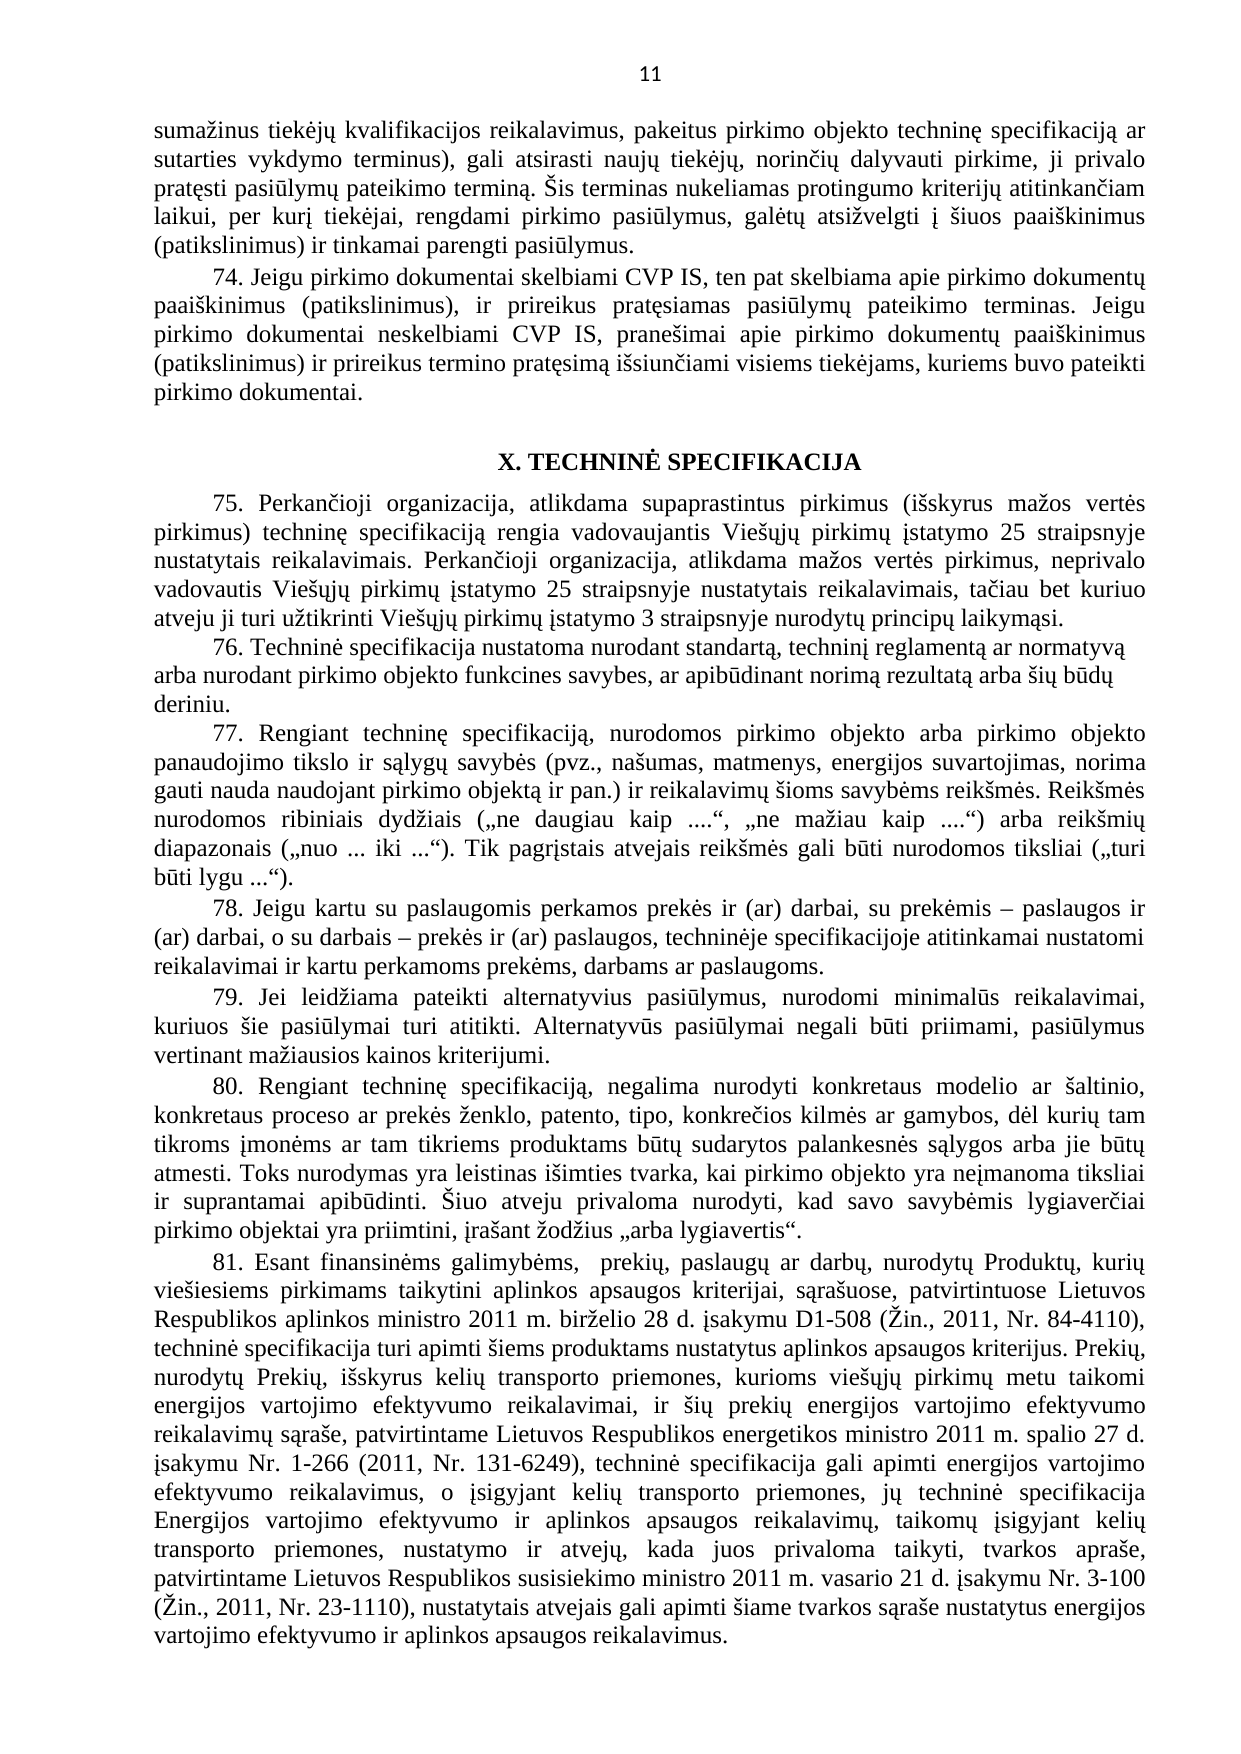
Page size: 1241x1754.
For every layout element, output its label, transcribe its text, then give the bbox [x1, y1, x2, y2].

text 77. Rengiant techninę specifikaciją, nurodomos pirkimo objekto arba pirkimo objekto panaudojimo tikslo ir sąlygų savybės (pvz., našumas, matmenys, energijos suvartojimas, norima gauti nauda naudojant pirkimo objektą ir pan.) ir reikalavimų šioms savybėms reikšmės. Reikšmės nurodomos ribiniais dydžiais („ne daugiau kaip ....“, „ne mažiau kaip ....“) arba reikšmių diapazonais („nuo ... iki ...“). Tik pagrįstais atvejais reikšmės gali būti nurodomos tiksliai („turi būti lygu ...“). [153, 718, 1146, 890]
text 79. Jei leidžiama pateikti alternatyvius pasiūlymus, nurodomi minimalūs reikalavimai, kuriuos šie pasiūlymai turi atitikti. Alternatyvūs pasiūlymai negali būti priimami, pasiūlymus vertinant mažiausios kainos kriterijumi. [153, 982, 1146, 1068]
text 74. Jeigu pirkimo dokumentai skelbiami CVP IS, ten pat skelbiama apie pirkimo dokumentų paaiškinimus (patikslinimus), ir prireikus pratęsiamas pasiūlymų pateikimo terminas. Jeigu pirkimo dokumentai neskelbiami CVP IS, pranešimai apie pirkimo dokumentų paaiškinimus (patikslinimus) ir prireikus termino pratęsimą išsiunčiami visiems tiekėjams, kuriems buvo pateikti pirkimo dokumentai. [153, 262, 1146, 405]
text 78. Jeigu kartu su paslaugomis perkamos prekės ir (ar) darbai, su prekėmis – paslaugos ir (ar) darbai, o su darbais – prekės ir (ar) paslaugos, techninėje specifikacijoje atitinkamai nustatomi reikalavimai ir kartu perkamoms prekėms, darbams ar paslaugoms. [153, 893, 1146, 979]
text 81. Esant finansinėms galimybėms, prekių, paslaugų ar darbų, nurodytų Produktų, kurių viešiesiems pirkimams taikytini aplinkos apsaugos kriterijai, sąrašuose, patvirtintuose Lietuvos Respublikos aplinkos ministro 2011 m. birželio 28 d. įsakymu D1-508 (Žin., 2011, Nr. 84-4110), techninė specifikacija turi apimti šiems produktams nustatytus aplinkos apsaugos kriterijus. Prekių, nurodytų Prekių, išskyrus kelių transporto priemones, kurioms viešųjų pirkimų metu taikomi energijos vartojimo efektyvumo reikalavimai, ir šių prekių energijos vartojimo efektyvumo reikalavimų sąraše, patvirtintame Lietuvos Respublikos energetikos ministro 2011 m. spalio 27 d. įsakymu Nr. 1-266 (2011, Nr. 131-6249), techninė specifikacija gali apimti energijos vartojimo efektyvumo reikalavimus, o įsigyjant kelių transporto priemones, jų techninė specifikacija Energijos vartojimo efektyvumo ir aplinkos apsaugos reikalavimų, taikomų įsigyjant kelių transporto priemones, nustatymo ir atvejų, kada juos privaloma taikyti, tvarkos apraše, patvirtintame Lietuvos Respublikos susisiekimo ministro 2011 m. vasario 21 d. įsakymu Nr. 3-100 (Žin., 2011, Nr. 23-1110), nustatytais atvejais gali apimti šiame tvarkos sąraše nustatytus energijos vartojimo efektyvumo ir aplinkos apsaugos reikalavimus. [153, 1247, 1146, 1649]
text 80. Rengiant techninę specifikaciją, negalima nurodyti konkretaus modelio ar šaltinio, konkretaus proceso ar prekės ženklo, patento, tipo, konkrečios kilmės ar gamybos, dėl kurių tam tikroms įmonėms ar tam tikriems produktams būtų sudarytos palankesnės sąlygos arba jie būtų atmesti. Toks nurodymas yra leistinas išimties tvarka, kai pirkimo objekto yra neįmanoma tiksliai ir suprantamai apibūdinti. Šiuo atveju privaloma nurodyti, kad savo savybėmis lygiaverčiai pirkimo objektai yra priimtini, įrašant žodžius „arba lygiavertis“. [153, 1071, 1146, 1244]
text 76. Techninė specifikacija nustatoma nurodant standartą, techninį reglamentą ar normatyvą arba nurodant pirkimo objekto funkcines savybes, ar apibūdinant norimą rezultatą arba šių būdų deriniu. [153, 632, 1146, 718]
text 75. Perkančioji organizacija, atlikdama supaprastintus pirkimus (išskyrus mažos vertės pirkimus) techninę specifikaciją rengia vadovaujantis Viešųjų pirkimų įstatymo 25 straipsnyje nustatytais reikalavimais. Perkančioji organizacija, atlikdama mažos vertės pirkimus, neprivalo vadovautis Viešųjų pirkimų įstatymo 25 straipsnyje nustatytais reikalavimais, tačiau bet kuriuo atveju ji turi užtikrinti Viešųjų pirkimų įstatymo 3 straipsnyje nurodytų principų laikymąsi. [153, 488, 1146, 632]
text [153, 115, 1146, 259]
text X. TECHNINĖ SPECIFIKACIJA [153, 447, 1146, 475]
